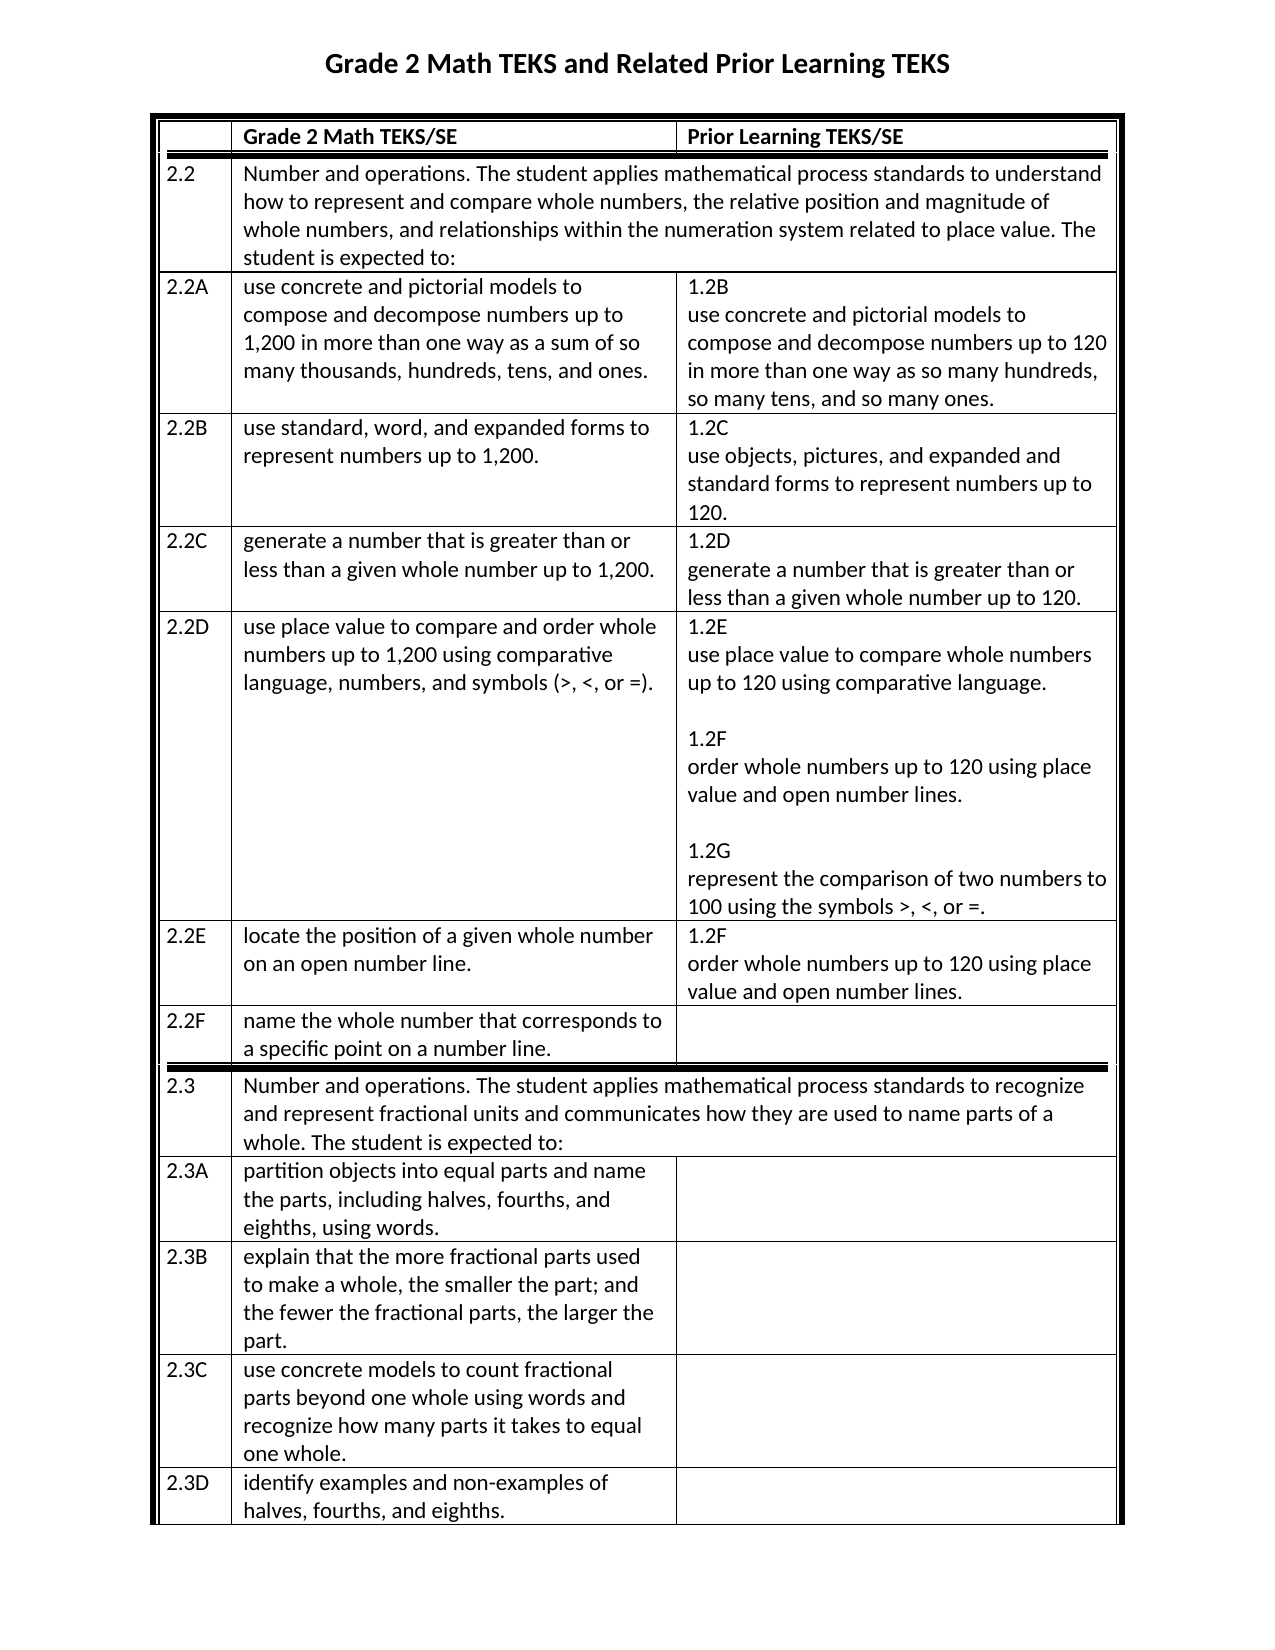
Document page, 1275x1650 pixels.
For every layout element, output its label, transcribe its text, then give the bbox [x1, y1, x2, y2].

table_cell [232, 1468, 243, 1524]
table_cell 2.2 [156, 150, 231, 271]
table_cell 2.3B [160, 1242, 231, 1354]
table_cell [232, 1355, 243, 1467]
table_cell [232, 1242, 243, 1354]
table_cell explain that the more fractional parts used to make a whole, the smaller the part; and the fewer the fractional parts, the larger the part. [288, 1242, 676, 1354]
table_cell 2.2F [160, 1006, 231, 1062]
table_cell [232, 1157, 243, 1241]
table_cell 2.3 [156, 1062, 231, 1156]
table_cell [677, 1006, 1116, 1062]
table_cell 2.2D [160, 612, 231, 920]
table_cell 1.2D generate a number that is greater than or less than a given whole number up to 120. [677, 527, 1116, 611]
table_cell Number and operations. The student applies mathematical process standards to recognize and represent fractional units and communicates how they are used to name parts of a whole. The student is expected to: [232, 1062, 1119, 1156]
table_cell [677, 1468, 1116, 1524]
table_cell 1.2E use place value to compare whole numbers up to 120 using comparative language. 1.2F order whole numbers up to 120 using place value and open number lines. 1.2G represent the comparison of two numbers to 100 using the symbols >, <, or =. [677, 612, 1116, 920]
table_cell [677, 1157, 1116, 1241]
table_cell [677, 1242, 1116, 1354]
table_cell generate a number that is greater than or less than a given whole number up to 1,200. [232, 527, 676, 611]
table_cell 2.2E [160, 921, 231, 1005]
table_header Grade 2 Math TEKS/SE [232, 122, 676, 150]
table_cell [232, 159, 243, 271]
table_cell locate the position of a given whole number on an open number line. [232, 921, 676, 1005]
table_cell 1.2C use objects, pictures, and expanded and standard forms to represent numbers up to 120. [677, 414, 1116, 526]
table_cell Number and operations. The student applies mathematical process standards to understand how to represent and compare whole numbers, the relative position and magnitude of whole numbers, and relationships within the numeration system related to place value. The student is expected to: [456, 150, 1119, 271]
table_cell 2.3C [160, 1355, 231, 1467]
table_cell use concrete and pictorial models to compose and decompose numbers up to 1,200 in more than one way as a sum of so many thousands, hundreds, tens, and ones. [232, 273, 676, 412]
table_cell name the whole number that corresponds to a specific point on a number line. [552, 1006, 676, 1062]
table_cell 1.2B use concrete and pictorial models to compose and decompose numbers up to 120 in more than one way as so many hundreds, so many tens, and so many ones. [677, 273, 1116, 412]
table_cell use standard, word, and expanded forms to represent numbers up to 1,200. [232, 414, 676, 526]
table_cell identify examples and non-examples of halves, fourths, and eighths. [506, 1468, 676, 1524]
table_cell 2.3A [160, 1157, 231, 1241]
table_cell partition objects into equal parts and name the parts, including halves, fourths, and eighths, using words. [440, 1157, 676, 1241]
table_cell use concrete models to count fractional parts beyond one whole using words and recognize how many parts it takes to equal one whole. [347, 1355, 676, 1467]
table_header Prior Learning TEKS/SE [677, 122, 1116, 150]
table_cell 2.2A [160, 273, 231, 412]
table_cell use place value to compare and order whole numbers up to 1,200 using comparative language, numbers, and symbols (>, <, or =). [232, 612, 676, 920]
table_cell 2.2C [160, 527, 231, 611]
table_cell 2.3D [160, 1468, 231, 1524]
table_header [160, 122, 231, 150]
table_cell 1.2F order whole numbers up to 120 using place value and open number lines. [677, 921, 1116, 1005]
table_cell [677, 1355, 1116, 1467]
table_cell 2.2B [160, 414, 231, 526]
